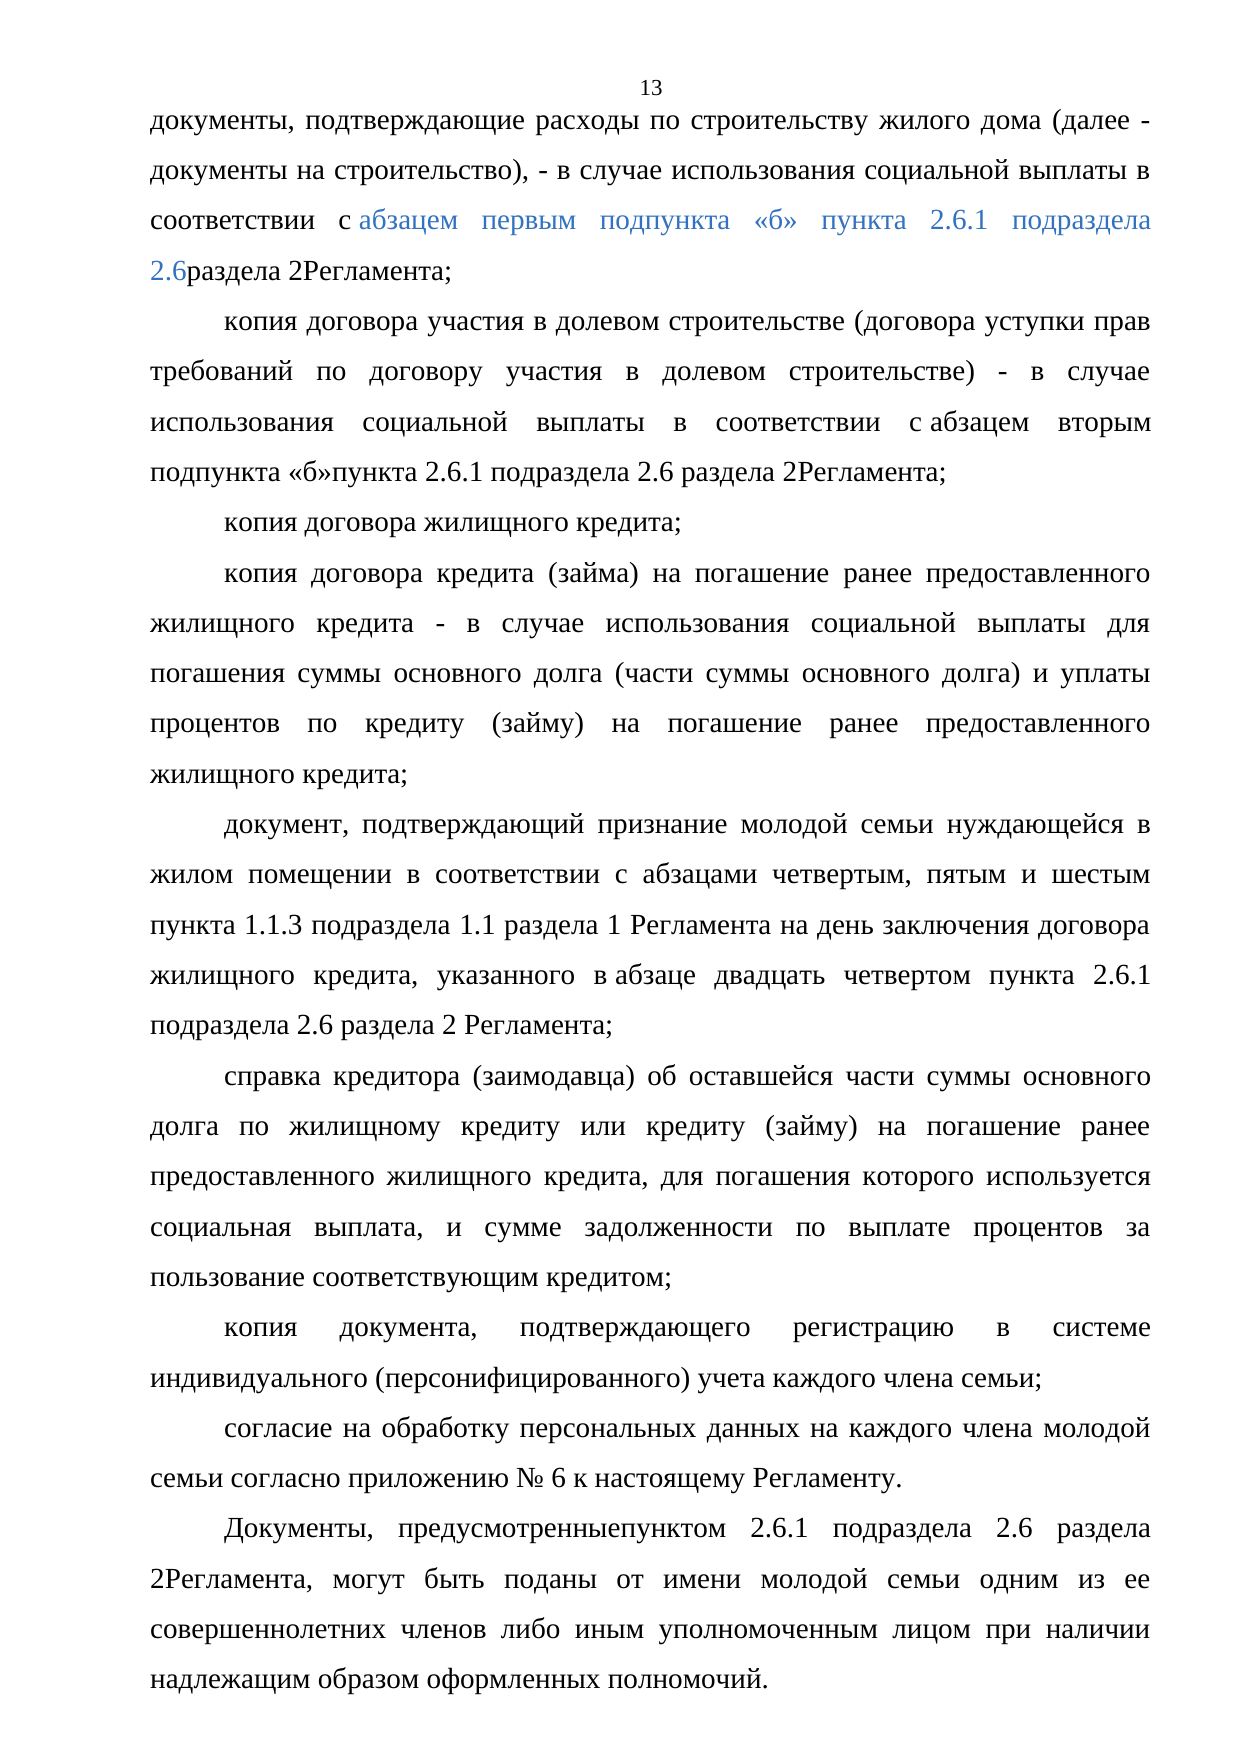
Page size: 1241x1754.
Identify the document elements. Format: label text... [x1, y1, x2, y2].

text согласие на обработку персональных данных на каждого члена молодой семьи согласно приложению № 6 к настоящему Регламенту. [150, 1410, 1152, 1494]
text копия договора кредита (займа) на погашение ранее предоставленного жилищного кредита - в случае использования социальной выплаты для погашения суммы основного долга (части суммы основного долга) и уплаты процентов по кредиту (займу) на погашение ранее предоставленного жилищного кредита; [150, 555, 1152, 789]
text документ, подтверждающий признание молодой семьи нуждающейся в жилом помещении в соответствии с абзацами четвертым, пятым и шестым пункта 1.1.3 подраздела 1.1 раздела 1 Регламента на день заключения договора жилищного кредита, указанного в абзаце двадцать четвертом пункта 2.6.1 подраздела 2.6 раздела 2 Регламента; [150, 806, 1152, 1041]
text Документы, предусмотренныепунктом 2.6.1 подраздела 2.6 раздела 2Регламента, могут быть поданы от имени молодой семьи одним из ее совершеннолетних членов либо иным уполномоченным лицом при наличии надлежащим образом оформленных полномочий. [150, 1511, 1152, 1695]
text справка кредитора (заимодавца) об оставшейся части суммы основного долга по жилищному кредиту или кредиту (займу) на погашение ранее предоставленного жилищного кредита, для погашения которого используется социальная выплата, и сумме задолженности по выплате процентов за пользование соответствующим кредитом; [150, 1058, 1152, 1293]
text копия документа, подтверждающего регистрацию в системе индивидуального (персонифицированного) учета каждого члена семьи; [150, 1309, 1152, 1393]
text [150, 102, 1152, 286]
text копия договора участия в долевом строительстве (договора уступки прав требований по договору участия в долевом строительстве) - в случае использования социальной выплаты в соответствии с абзацем вторым подпункта «б»пункта 2.6.1 подраздела 2.6 раздела 2Регламента; [150, 303, 1152, 488]
text копия договора жилищного кредита; [150, 504, 1152, 538]
